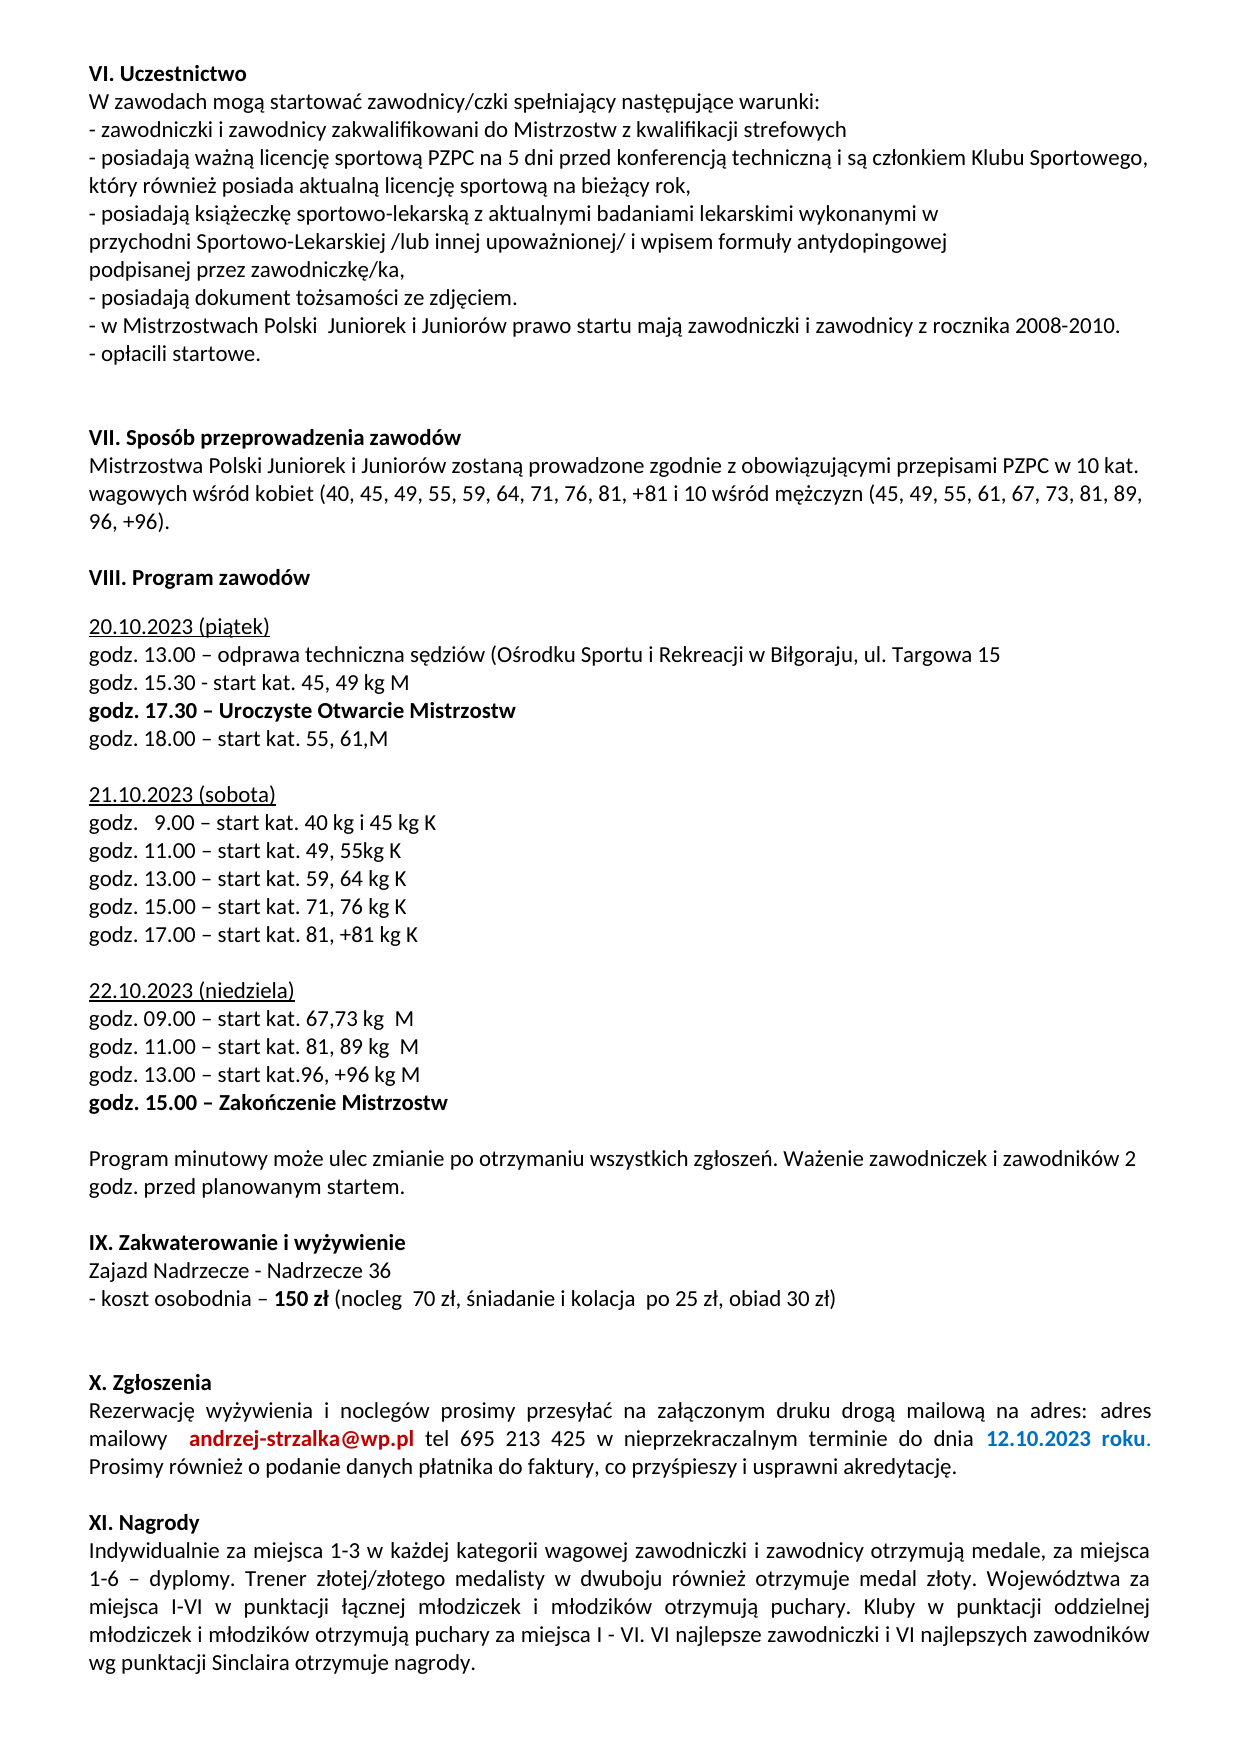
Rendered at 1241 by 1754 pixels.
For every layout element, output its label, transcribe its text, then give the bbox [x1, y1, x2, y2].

text godz. 15.30 - start kat. 45, 49 kg M [89, 668, 1152, 696]
text - posiadają ważną licencję sportową PZPC na 5 dni przed konferencją techniczną i są członkiem Klubu Sportowego, który również posiada aktualną licencję sportową na bieżący rok, [89, 143, 1152, 199]
text Zajazd Nadrzecze - Nadrzecze 36 [89, 1256, 1152, 1284]
text przychodni Sportowo-Lekarskiej /lub innej upoważnionej/ i wpisem formuły antydopingowej [89, 227, 1152, 255]
text godz. 17.30 – Uroczyste Otwarcie Mistrzostw [89, 696, 1152, 724]
text - opłacili startowe. [89, 339, 1152, 367]
text VIII. Program zawodów [89, 563, 1152, 591]
text godz. 11.00 – start kat. 49, 55kg K [89, 836, 1152, 864]
text godz. 15.00 – start kat. 71, 76 kg K [89, 892, 1152, 920]
text godz. 13.00 – start kat. 59, 64 kg K [89, 864, 1152, 892]
text 20.10.2023 (piątek) [89, 612, 1152, 640]
text godz. 9.00 – start kat. 40 kg i 45 kg K [89, 808, 1152, 836]
text godz. 13.00 – start kat.96, +96 kg M [89, 1060, 1152, 1088]
text Indywidualnie za miejsca 1-3 w każdej kategorii wagowej zawodniczki i zawodnicy otrzymują medale, za miejsca 1-6 – dyplomy. Trener złotej/złotego medalisty w dwuboju również otrzymuje medal złoty. Województwa za miejsca I-VI w punktacji łącznej młodziczek i młodzików otrzymują puchary. Kluby w punktacji oddzielnej młodziczek i młodzików otrzymują puchary za miejsca I - VI. VI najlepsze zawodniczki i VI najlepszych zawodników wg punktacji Sinclaira otrzymuje nagrody. [89, 1536, 1152, 1677]
text - posiadają dokument tożsamości ze zdjęciem. [89, 283, 1152, 311]
text - w Mistrzostwach Polski Juniorek i Juniorów prawo startu mają zawodniczki i zawodnicy z rocznika 2008-2010. [89, 311, 1152, 339]
text 22.10.2023 (niedziela) [89, 976, 1152, 1004]
text godz. 11.00 – start kat. 81, 89 kg M [89, 1032, 1152, 1060]
text - koszt osobodnia – 150 zł (nocleg 70 zł, śniadanie i kolacja po 25 zł, obiad 30 zł) [89, 1284, 1152, 1312]
text godz. 15.00 – Zakończenie Mistrzostw [89, 1088, 1152, 1116]
text Rezerwację wyżywienia i noclegów prosimy przesyłać na załączonym druku drogą mailową na adres: adres mailowy andrzej-strzalka@wp.pl tel 695 213 425 w nieprzekraczalnym terminie do dnia 12.10.2023 roku. Prosimy również o podanie danych płatnika do faktury, co przyśpieszy i usprawni akredytację. [89, 1396, 1152, 1480]
text podpisanej przez zawodniczkę/ka, [89, 255, 1152, 283]
text Mistrzostwa Polski Juniorek i Juniorów zostaną prowadzone zgodnie z obowiązującymi przepisami PZPC w 10 kat. wagowych wśród kobiet (40, 45, 49, 55, 59, 64, 71, 76, 81, +81 i 10 wśród mężczyzn (45, 49, 55, 61, 67, 73, 81, 89, 96, +96). [89, 451, 1152, 535]
text XI. Nagrody [89, 1508, 1152, 1536]
text - zawodniczki i zawodnicy zakwalifikowani do Mistrzostw z kwalifikacji strefowych [89, 115, 1152, 143]
text godz. 13.00 – odprawa techniczna sędziów (Ośrodku Sportu i Rekreacji w Biłgoraju, ul. Targowa 15 [89, 640, 1152, 668]
text IX. Zakwaterowanie i wyżywienie [89, 1228, 1152, 1256]
text godz. 17.00 – start kat. 81, +81 kg K [89, 920, 1152, 948]
text X. Zgłoszenia [89, 1368, 1152, 1396]
text godz. 09.00 – start kat. 67,73 kg M [89, 1004, 1152, 1032]
text 21.10.2023 (sobota) [89, 780, 1152, 808]
text W zawodach mogą startować zawodnicy/czki spełniający następujące warunki: [89, 87, 1152, 115]
text - posiadają książeczkę sportowo-lekarską z aktualnymi badaniami lekarskimi wykonanymi w [89, 199, 1152, 227]
text Program minutowy może ulec zmianie po otrzymaniu wszystkich zgłoszeń. Ważenie zawodniczek i zawodników 2 godz. przed planowanym startem. [89, 1144, 1152, 1200]
text godz. 18.00 – start kat. 55, 61,M [89, 724, 1152, 752]
text VII. Sposób przeprowadzenia zawodów [89, 423, 1152, 451]
text VI. Uczestnictwo [89, 59, 1152, 87]
